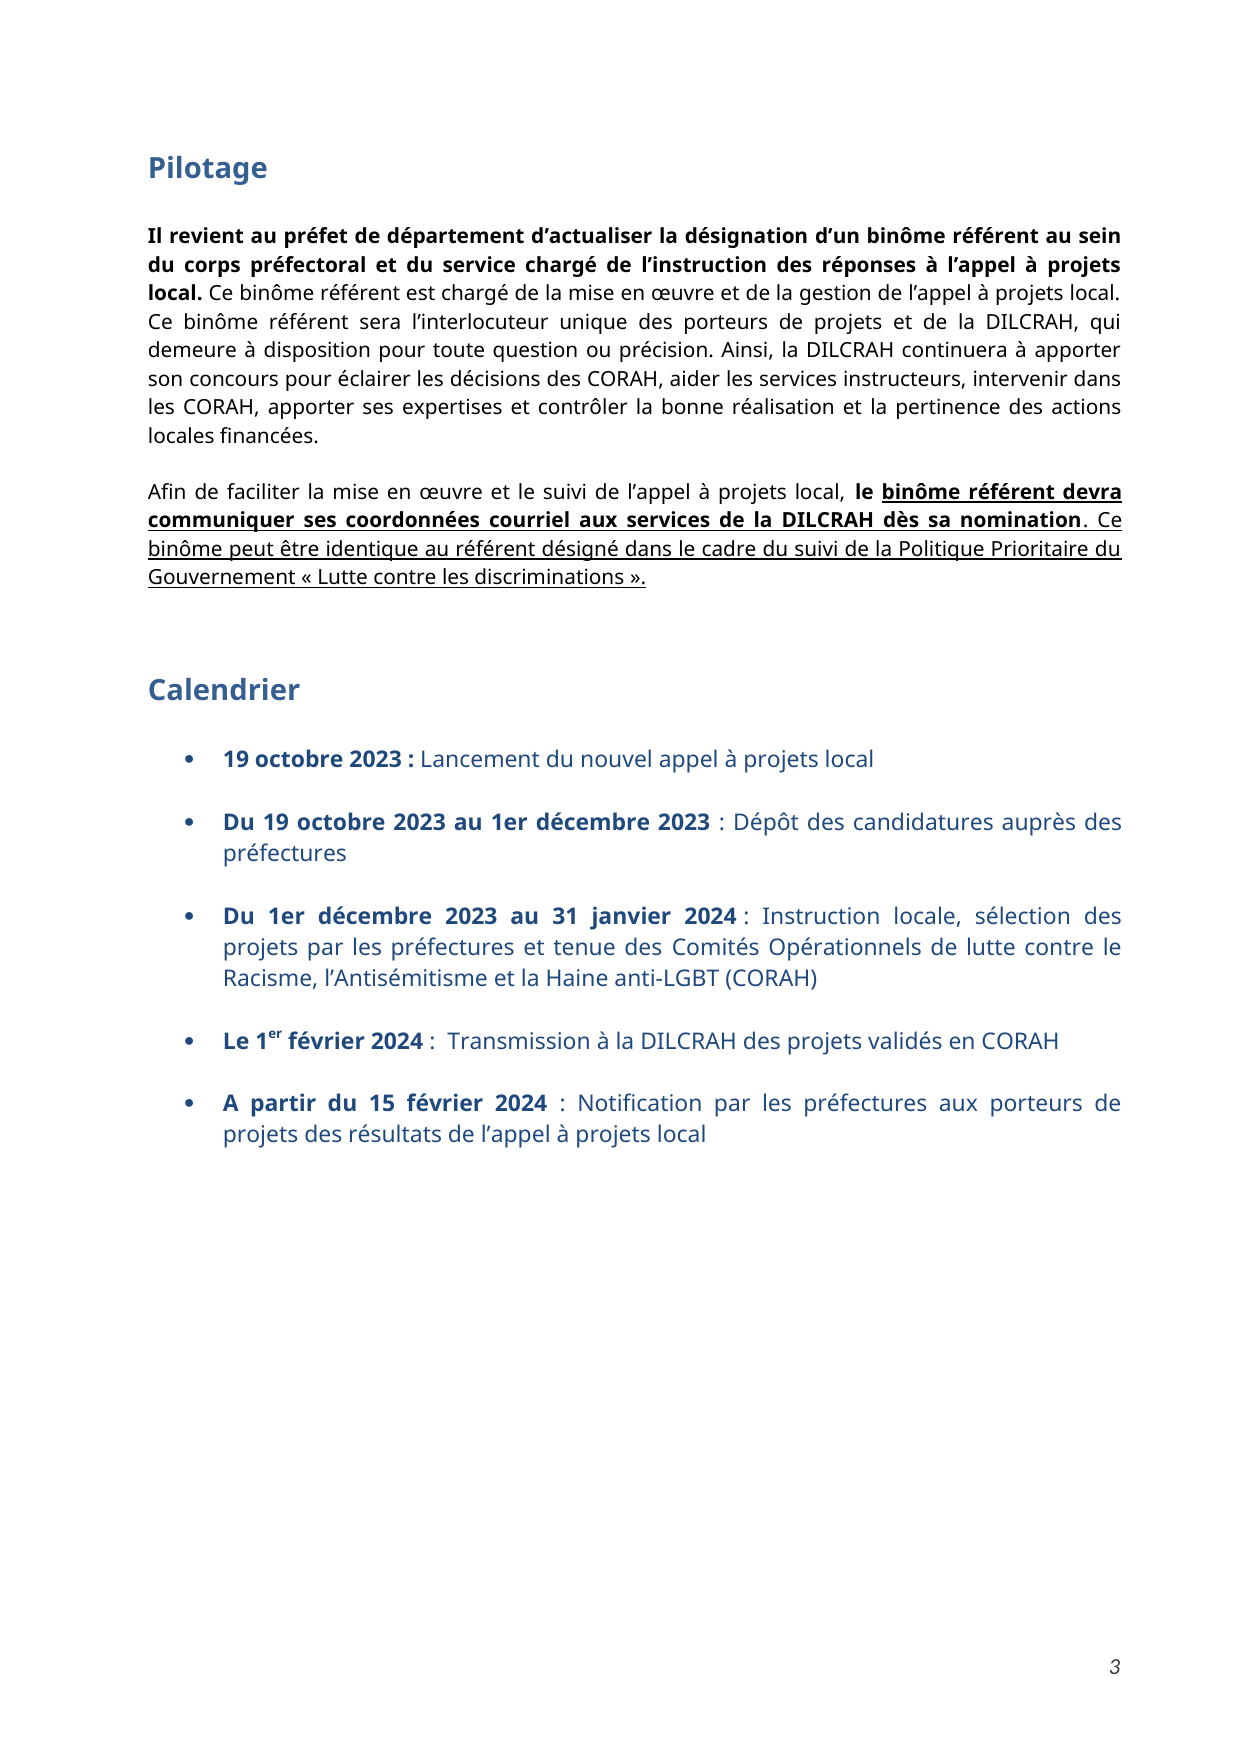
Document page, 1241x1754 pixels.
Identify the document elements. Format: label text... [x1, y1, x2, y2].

list Du 19 octobre 2023 au 1er décembre 2023 : Dépôt des candidatures auprès des préfectures [185, 806, 1122, 868]
text Afin de faciliter la mise en œuvre et le suivi de l’appel à projets local, le binôme référent devra communiquer ses coordonnées courriel aux services de la DILCRAH dès sa nomination. Ce binôme peut être identique au référent désigné dans le cadre du suivi de la Politique Prioritaire du Gouvernement « Lutte contre les discriminations ». [148, 560, 1122, 591]
text Afin de faciliter la mise en œuvre et le suivi de l’appel à projets local, le binôme référent devra communiquer ses coordonnées courriel aux services de la DILCRAH dès sa nomination. Ce binôme peut être identique au référent désigné dans le cadre du suivi de la Politique Prioritaire du Gouvernement « Lutte contre les discriminations ». [148, 477, 1122, 530]
list Du 1er décembre 2023 au 31 janvier 2024 : Instruction locale, sélection des projets par les préfectures et tenue des Comités Opérationnels de lutte contre le Racisme, l’Antisémitisme et la Haine anti-LGBT (CORAH) [185, 900, 1122, 993]
subtitle Pilotage [148, 148, 1122, 187]
list Le 1er février 2024 : Transmission à la DILCRAH des projets validés en CORAH [185, 1025, 1122, 1056]
text Afin de faciliter la mise en œuvre et le suivi de l’appel à projets local, le binôme référent devra communiquer ses coordonnées courriel aux services de la DILCRAH dès sa nomination. Ce binôme peut être identique au référent désigné dans le cadre du suivi de la Politique Prioritaire du Gouvernement « Lutte contre les discriminations ». [148, 531, 1122, 558]
list 19 octobre 2023 : Lancement du nouvel appel à projets local [185, 743, 1122, 775]
subtitle Calendrier [148, 669, 1122, 709]
text Il revient au préfet de département d’actualiser la désignation d’un binôme référent au sein du corps préfectoral et du service chargé de l’instruction des réponses à l’appel à projets local. Ce binôme référent est chargé de la mise en œuvre et de la gestion de l’appel à projets local. Ce binôme référent sera l’interlocuteur unique des porteurs de projets et de la DILCRAH, qui demeure à disposition pour toute question ou précision. Ainsi, la DILCRAH continuera à apporter son concours pour éclairer les décisions des CORAH, aider les services instructeurs, intervenir dans les CORAH, apporter ses expertises et contrôler la bonne réalisation et la pertinence des actions locales financées. [148, 222, 1122, 449]
list A partir du 15 février 2024 : Notification par les préfectures aux porteurs de projets des résultats de l’appel à projets local [185, 1087, 1122, 1150]
